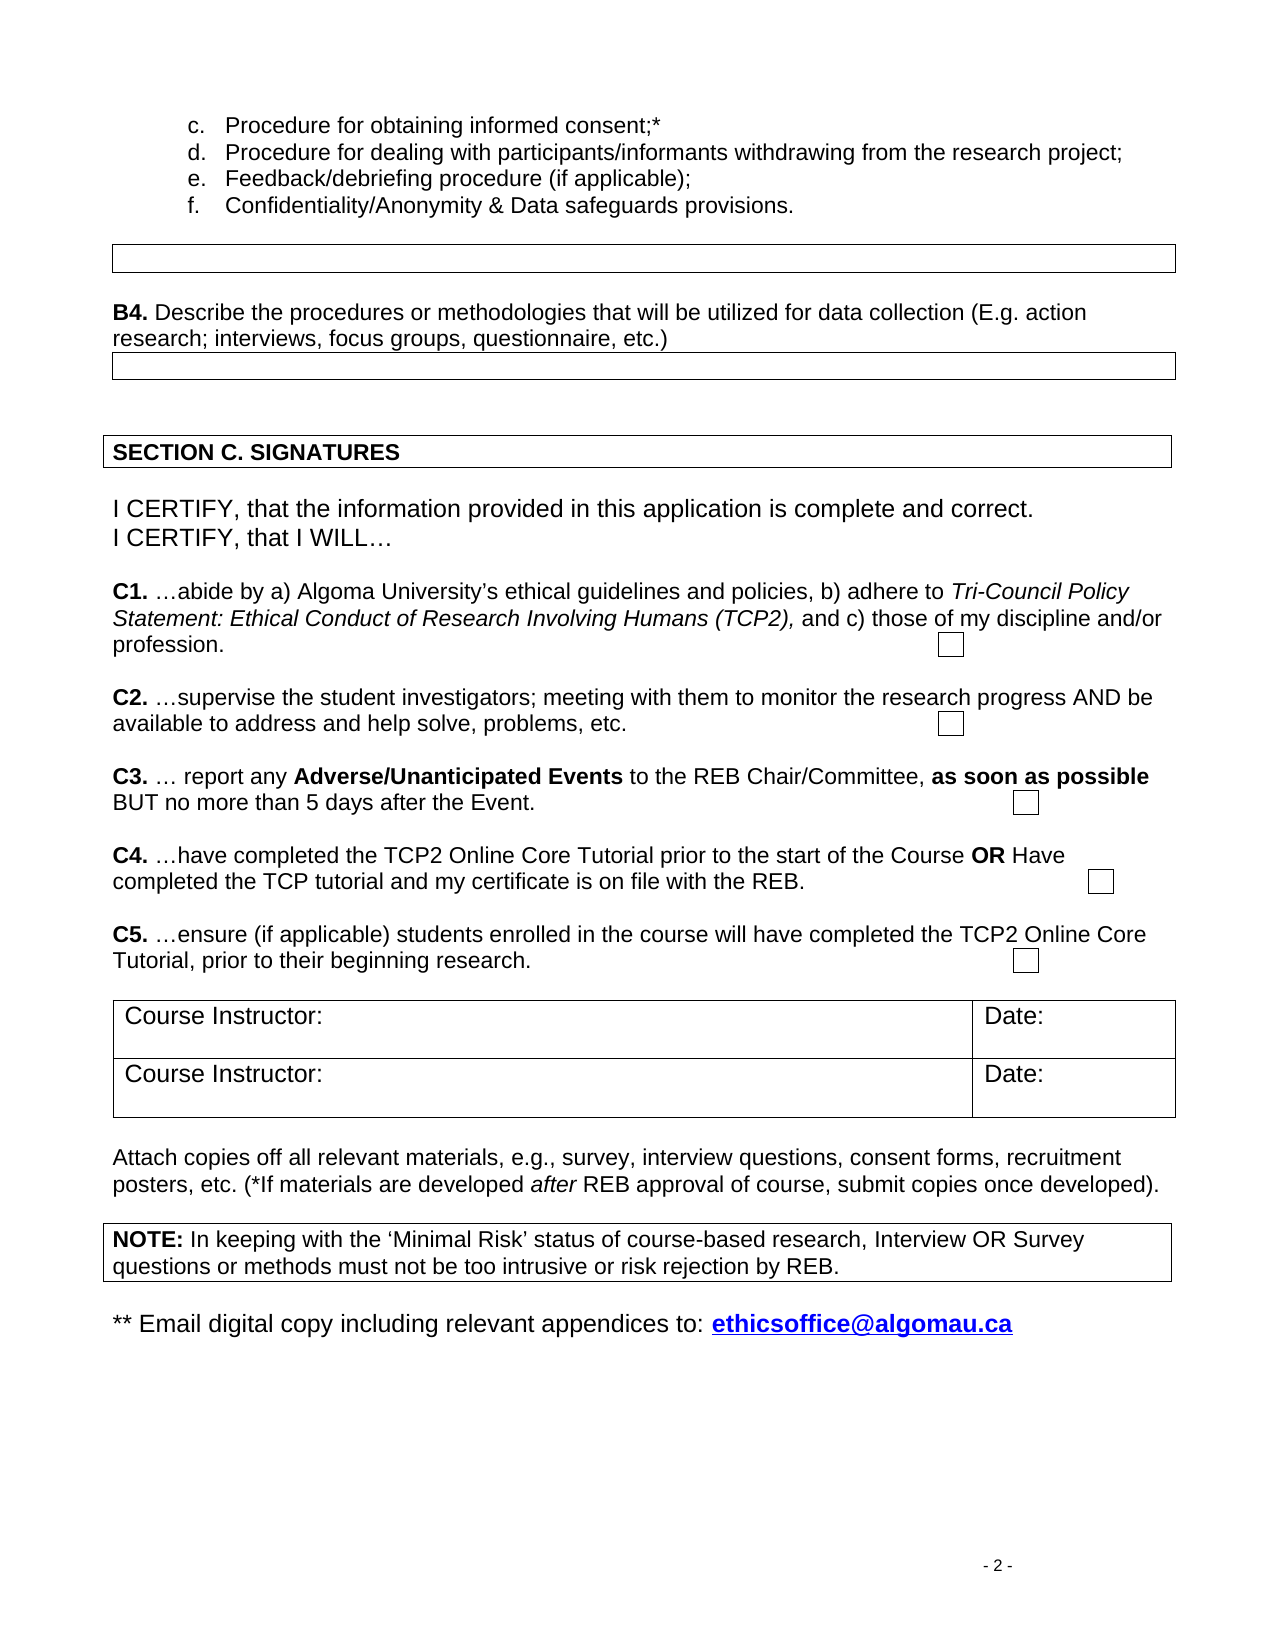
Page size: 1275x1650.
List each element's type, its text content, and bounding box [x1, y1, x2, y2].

list Procedure for obtaining informed consent;* [187, 112, 1162, 139]
text C2. …supervise the student investigators; meeting with them to monitor the research progress AND be available to address and help solve, problems, etc. [112, 683, 1162, 736]
text C4. …have completed the TCP2 Online Core Tutorial prior to the start of the Course OR Have completed the TCP tutorial and my certificate is on file with the REB. [112, 842, 1162, 894]
text C3. … report any Adverse/Unanticipated Events to the REB Chair/Committee, as soon as possible BUT no more than 5 days after the Event. [112, 763, 1162, 815]
list Feedback/debriefing procedure (if applicable); [187, 165, 1162, 192]
text I CERTIFY, that I WILL… [112, 523, 1162, 552]
text C5. …ensure (if applicable) students enrolled in the course will have completed the TCP2 Online Core Tutorial, prior to their beginning research. [112, 921, 1162, 973]
text ** Email digital copy including relevant appendices to: ethicsoffice@algomau.ca [112, 1309, 1162, 1337]
table_header Date: [973, 1001, 1175, 1058]
text B4. Describe the procedures or methodologies that will be utilized for data collection (E.g. action research; interviews, focus groups, questionnaire, etc.) [112, 299, 1162, 352]
table_header Course Instructor: [114, 1001, 972, 1058]
list Procedure for dealing with participants/informants withdrawing from the research project; [187, 139, 1162, 165]
table_cell Course Instructor: [114, 1059, 972, 1117]
text Attach copies off all relevant materials, e.g., survey, interview questions, consent forms, recruitment posters, etc. (*If materials are developed after REB approval of course, submit copies once developed). [112, 1144, 1162, 1197]
text NOTE: In keeping with the ‘Minimal Risk’ status of course-based research, Interview OR Survey questions or methods must not be too intrusive or risk rejection by REB. [104, 1224, 1171, 1281]
text C1. …abide by a) Algoma University’s ethical guidelines and policies, b) adhere to Tri-Council Policy Statement: Ethical Conduct of Research Involving Humans (TCP2), and c) those of my discipline and/or profession. [112, 578, 1162, 657]
text I CERTIFY, that the information provided in this application is complete and correct. [112, 494, 1162, 523]
list Confidentiality/Anonymity & Data safeguards provisions. [187, 192, 1162, 218]
text SECTION C. SIGNATURES [104, 436, 1171, 467]
table_cell Date: [973, 1059, 1175, 1117]
table_header [113, 245, 1175, 272]
table_header [113, 353, 1175, 379]
